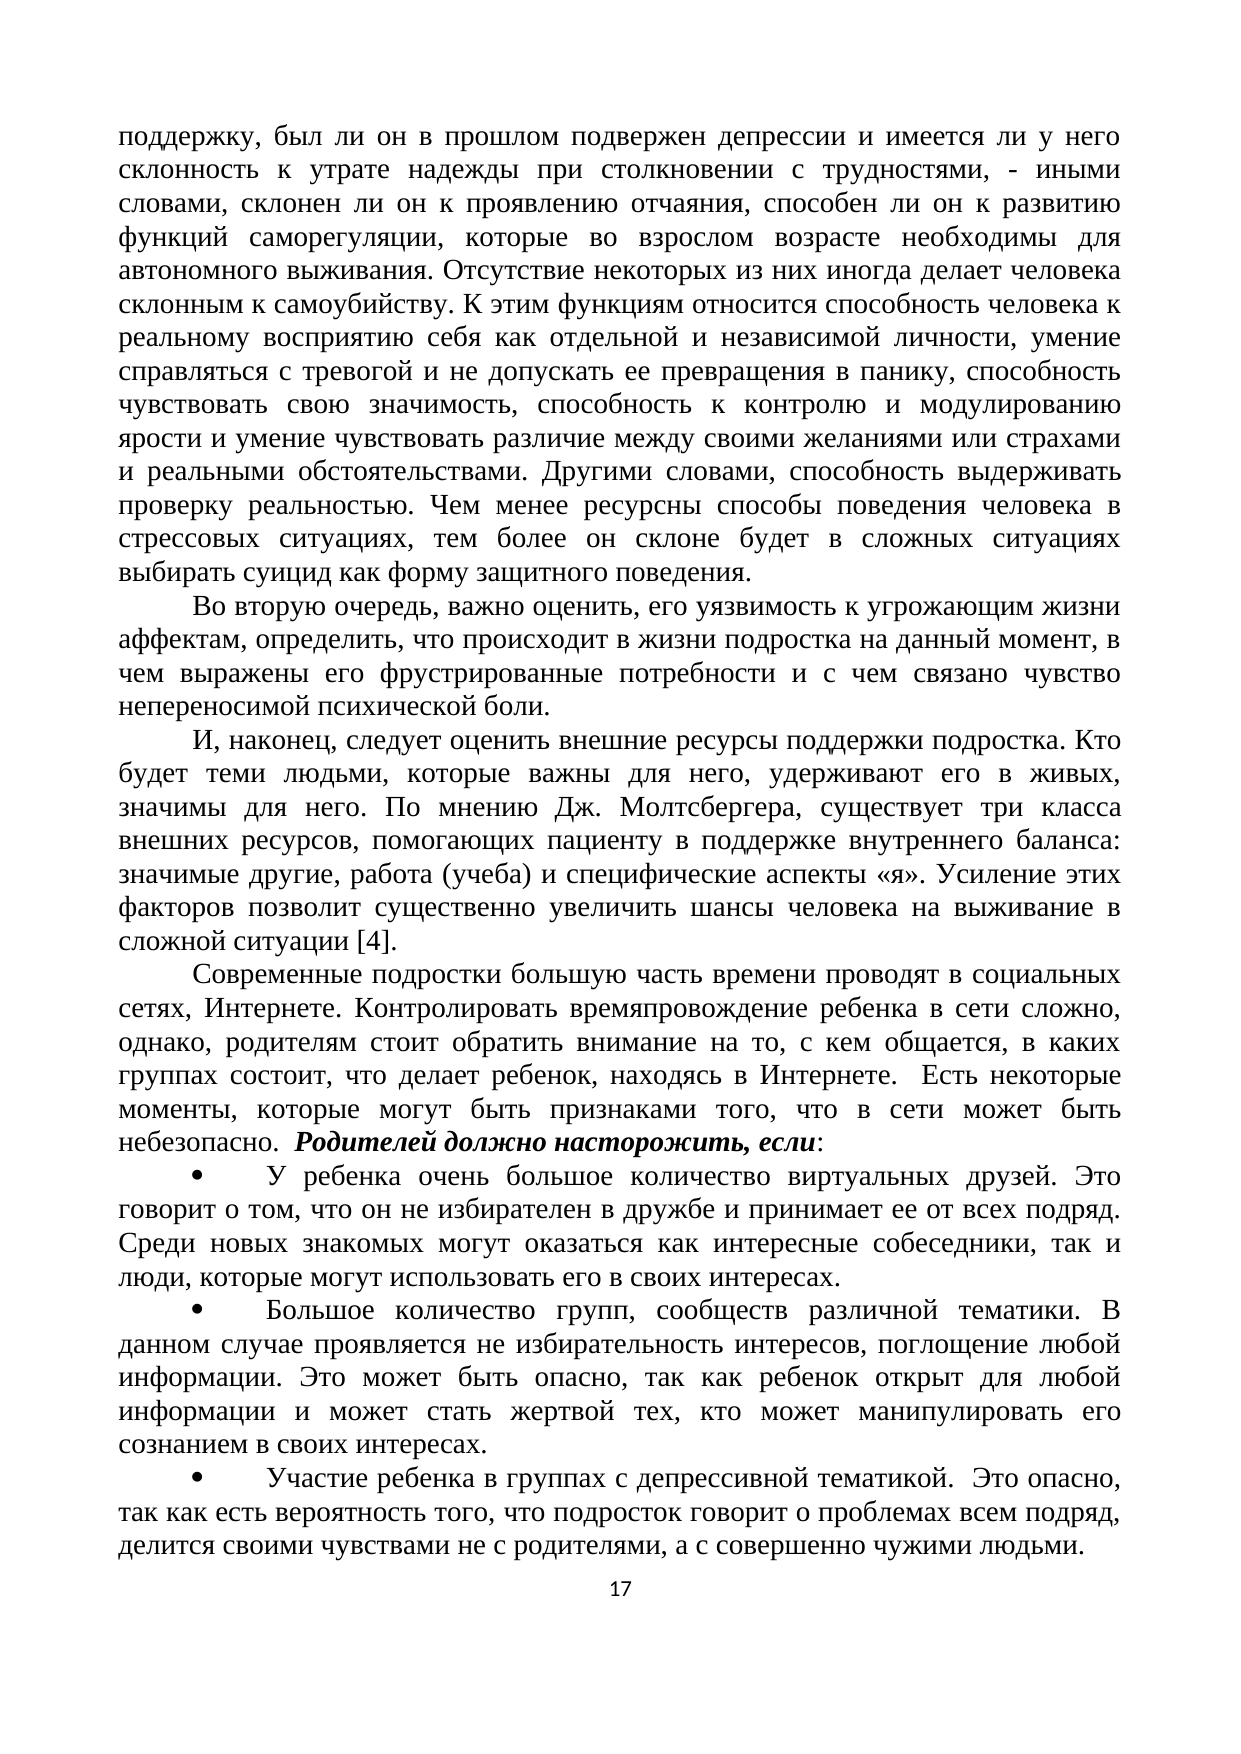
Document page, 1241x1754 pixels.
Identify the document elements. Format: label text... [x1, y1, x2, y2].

text Современные подростки большую часть времени проводят в социальных сетях, Интернете. Контролировать времяпровождение ребенка в сети сложно, однако, родителям стоит обратить внимание на то, с кем общается, в каких группах состоит, что делает ребенок, находясь в Интернете. Есть некоторые моменты, которые могут быть признаками того, что в сети может быть небезопасно. Родителей должно насторожить, если: [118, 957, 1122, 1158]
list У ребенка очень большое количество виртуальных друзей. Это говорит о том, что он не избирателен в дружбе и принимает ее от всех подряд. Среди новых знакомых могут оказаться как интересные собеседники, так и люди, которые могут использовать его в своих интересах. [118, 1158, 1122, 1292]
text Во вторую очередь, важно оценить, его уязвимость к угрожающим жизни аффектам, определить, что происходит в жизни подростка на данный момент, в чем выражены его фрустрированные потребности и с чем связано чувство непереносимой психической боли. [118, 588, 1122, 722]
list Участие ребенка в группах с депрессивной тематикой. Это опасно, так как есть вероятность того, что подросток говорит о проблемах всем подряд, делится своими чувствами не с родителями, а с совершенно чужими людьми. [118, 1460, 1122, 1561]
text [118, 118, 1122, 588]
list Большое количество групп, сообществ различной тематики. В данном случае проявляется не избирательность интересов, поглощение любой информации. Это может быть опасно, так как ребенок открыт для любой информации и может стать жертвой тех, кто может манипулировать его сознанием в своих интересах. [118, 1292, 1122, 1460]
text И, наконец, следует оценить внешние ресурсы поддержки подростка. Кто будет теми людьми, которые важны для него, удерживают его в живых, значимы для него. По мнению Дж. Молтсбергера, существует три класса внешних ресурсов, помогающих пациенту в поддержке внутреннего баланса: значимые другие, работа (учеба) и специфические аспекты «я». Усиление этих факторов позволит существенно увеличить шансы человека на выживание в сложной ситуации [4]. [118, 722, 1122, 957]
